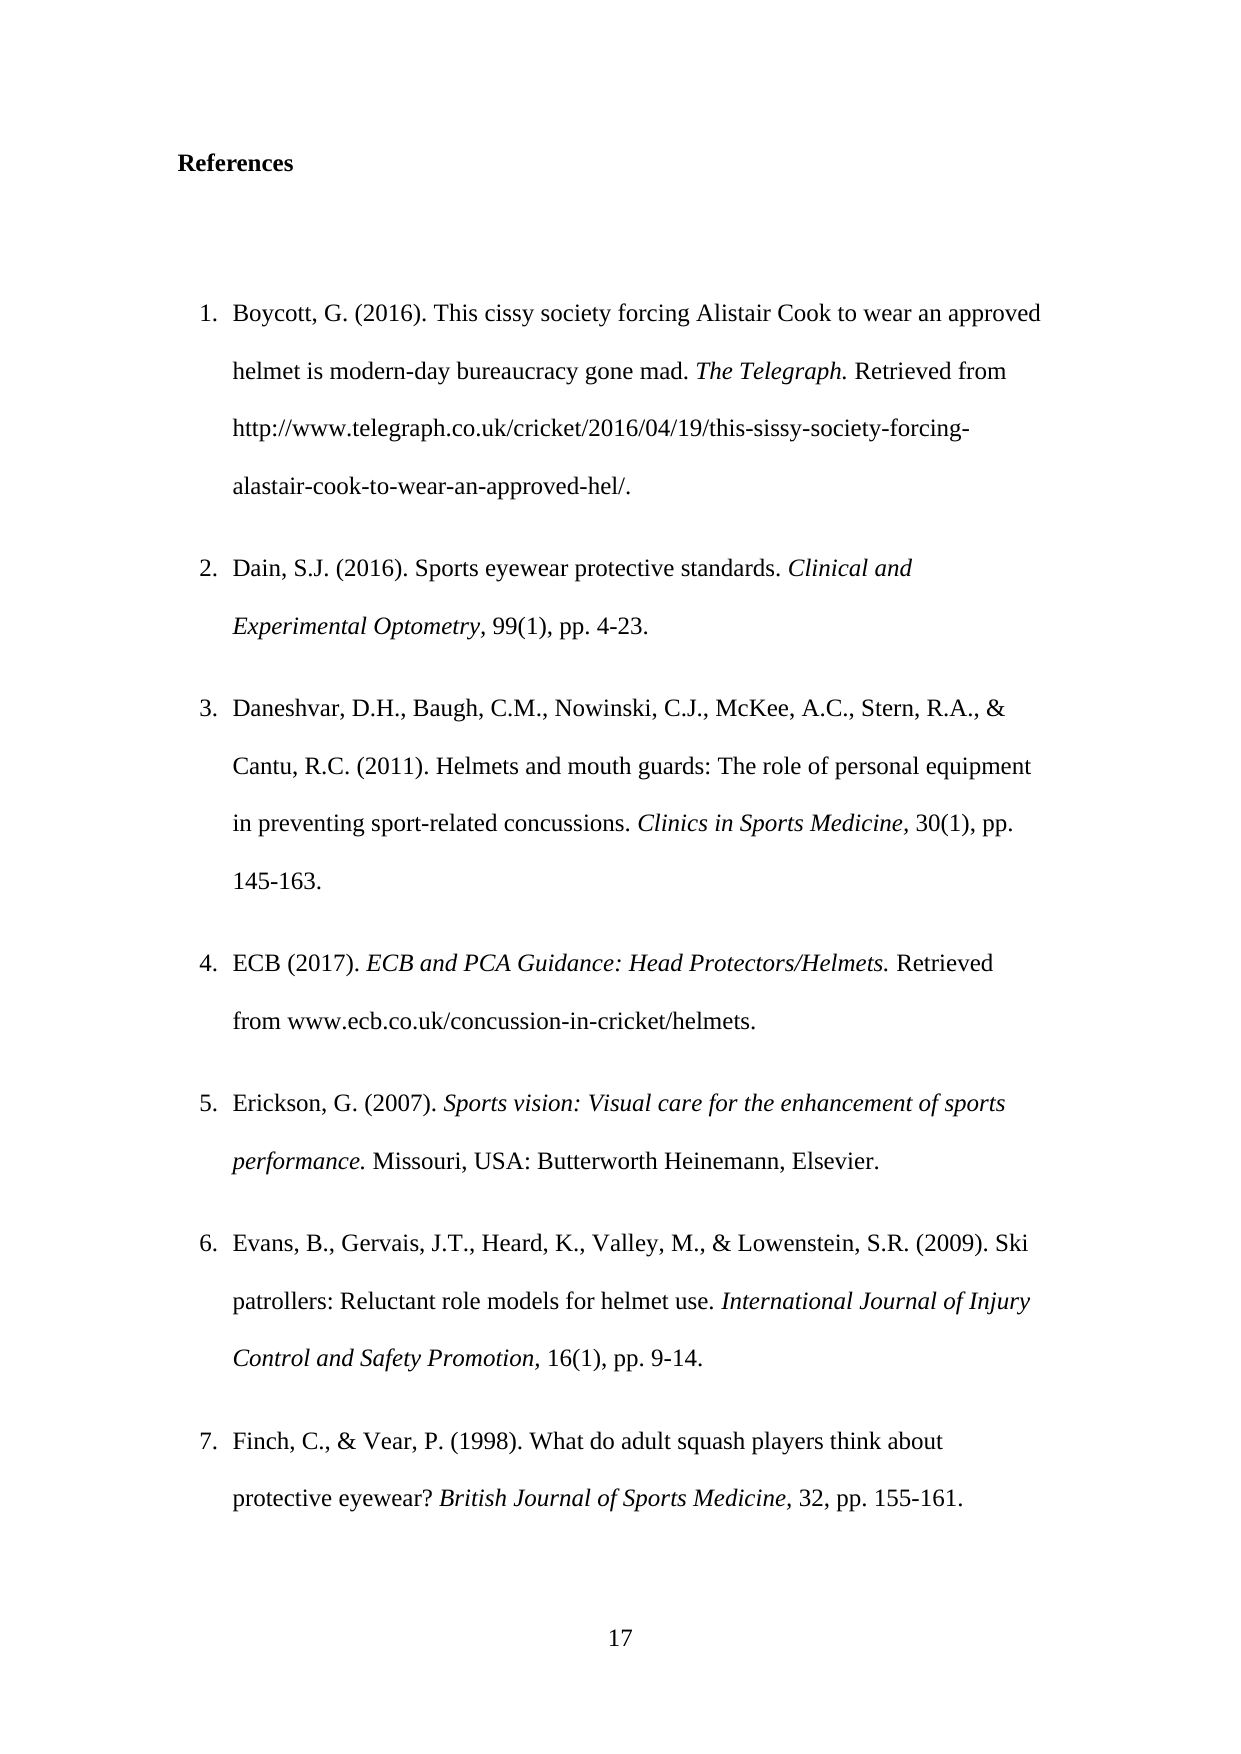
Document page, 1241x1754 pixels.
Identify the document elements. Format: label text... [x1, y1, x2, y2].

text 7. Finch, C., & Vear, P. (1998). What do adult squash players think about protective eyewear? British Journal of Sports Medicine, 32, pp. 155-161. [199, 1426, 1042, 1512]
text 3. Daneshvar, D.H., Baugh, C.M., Nowinski, C.J., McKee, A.C., Stern, R.A., & Cantu, R.C. (2011). Helmets and mouth guards: The role of personal equipment in preventing sport-related concussions. Clinics in Sports Medicine, 30(1), pp. 145-163. [199, 693, 1042, 894]
subtitle References [177, 148, 1004, 176]
text 1. Boycott, G. (2016). This cissy society forcing Alistair Cook to wear an approved helmet is modern-day bureaucracy gone mad. The Telegraph. Retrieved from http://www.telegraph.co.uk/cricket/2016/04/19/this-sissy-society-forcing-alastair-cook-to-wear-an-approved-hel/. [199, 298, 1042, 499]
text 5. Erickson, G. (2007). Sports vision: Visual care for the enhancement of sports performance. Missouri, USA: Butterworth Heinemann, Elsevier. [199, 1088, 1042, 1174]
text 2. Dain, S.J. (2016). Sports eyewear protective standards. Clinical and Experimental Optometry, 99(1), pp. 4-23. [199, 553, 1042, 639]
text 4. ECB (2017). ECB and PCA Guidance: Head Protectors/Helmets. Retrieved from www.ecb.co.uk/concussion-in-cricket/helmets. [199, 948, 1042, 1034]
text 6. Evans, B., Gervais, J.T., Heard, K., Valley, M., & Lowenstein, S.R. (2009). Ski patrollers: Reluctant role models for helmet use. International Journal of Injury Control and Safety Promotion, 16(1), pp. 9-14. [199, 1228, 1042, 1372]
